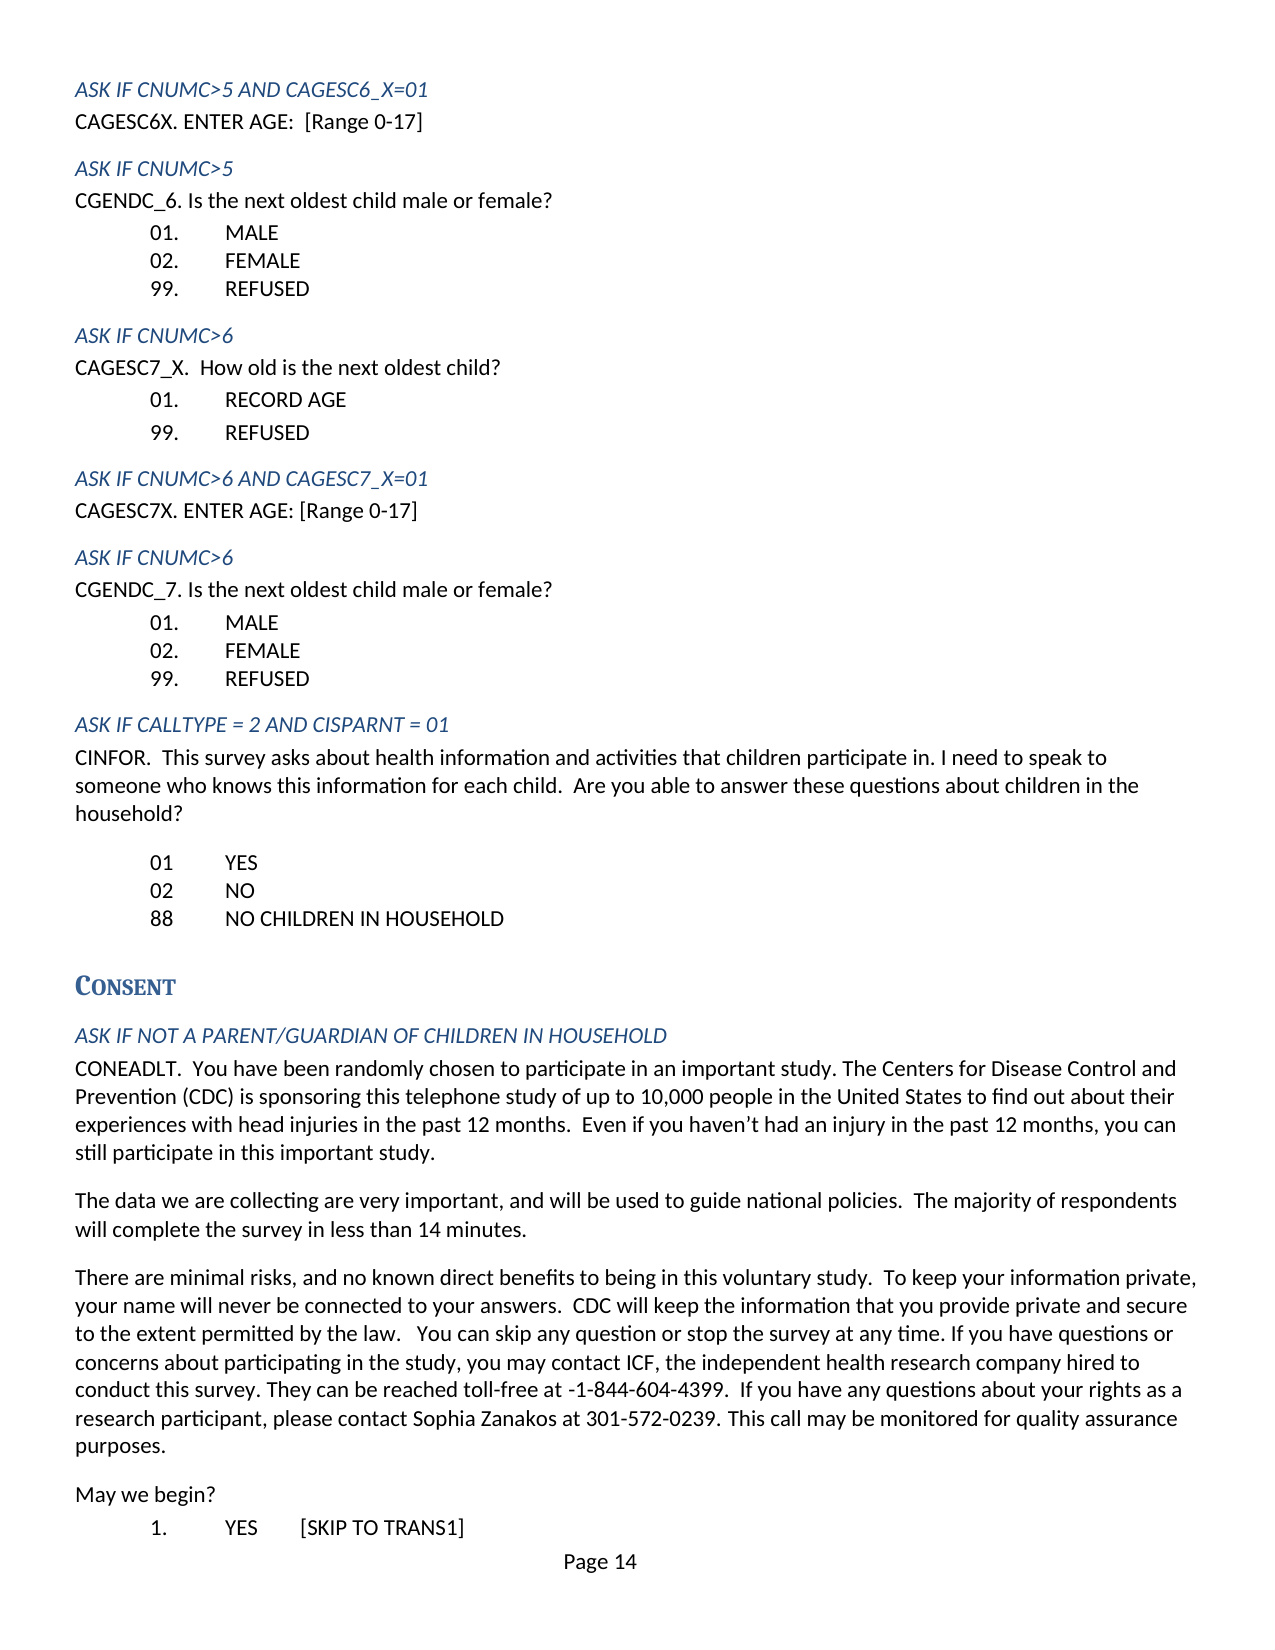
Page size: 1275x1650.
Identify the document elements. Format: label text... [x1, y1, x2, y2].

text 02. FEMALE [150, 636, 1200, 664]
text 02. FEMALE [150, 246, 1200, 274]
text ASK IF CNUMC>5 [75, 154, 1200, 182]
text CGENDC_6. Is the next oldest child male or female? [75, 186, 1200, 214]
text May we begin? [75, 1481, 1200, 1508]
text CAGESC6X. ENTER AGE: [Range 0-17] [75, 107, 1200, 135]
subtitle Consent [75, 969, 1200, 1003]
text 88 NO CHILDREN IN HOUSEHOLD [150, 904, 1200, 932]
text CAGESC7_X. How old is the next oldest child? [75, 353, 1200, 381]
text The data we are collecting are very important, and will be used to guide national policies. The majority of respondents will complete the survey in less than 14 minutes. [75, 1187, 1200, 1243]
text 1. YES [SKIP TO TRANS1] [150, 1513, 1200, 1541]
text CAGESC7X. ENTER AGE: [Range 0-17] [75, 497, 1200, 525]
text ASK IF calltype = 2 and Cisparnt = 01 [75, 711, 1200, 739]
text There are minimal risks, and no known direct benefits to being in this voluntary study. To keep your information private, your name will never be connected to your answers. CDC will keep the information that you provide private and secure to the extent permitted by the law. You can skip any question or stop the survey at any time. If you have questions or concerns about participating in the study, you may contact ICF, the independent health research company hired to conduct this survey. They can be reached toll-free at -1-844-604-4399. If you have any questions about your rights as a research participant, please contact Sophia Zanakos at 301-572-0239. This call may be monitored for quality assurance purposes. [75, 1263, 1200, 1460]
text CONEADLT. You have been randomly chosen to participate in an important study. The Centers for Disease Control and Prevention (CDC) is sponsoring this telephone study of up to 10,000 people in the United States to find out about their experiences with head injuries in the past 12 months. Even if you haven’t had an injury in the past 12 months, you can still participate in this important study. [75, 1054, 1200, 1166]
text ASK IF noT A PARENT/GUARDIAN OF children in household [75, 1022, 1200, 1049]
text 01. RECORD AGE [75, 386, 1200, 413]
text ASK IF CNUMC>6 AND CAGESC7_x=01 [75, 464, 1200, 492]
text CGENDC_7. Is the next oldest child male or female? [75, 576, 1200, 604]
text 02 NO [150, 876, 1200, 904]
text ASK IF CNUMC>6 [75, 321, 1200, 349]
text 99. REFUSED [150, 274, 1200, 302]
text 99. REFUSED [75, 418, 1200, 446]
text 99. REFUSED [150, 664, 1200, 692]
text 01. MALE [150, 218, 1200, 246]
text 01. MALE [150, 608, 1200, 636]
text ASK IF CNUMC>6 [75, 543, 1200, 571]
text 01 YES [150, 848, 1200, 876]
text ASK IF CNUMC>5 AND CAGESC6_x=01 [75, 75, 1200, 103]
text CINFOR. This survey asks about health information and activities that children participate in. I need to speak to someone who knows this information for each child. Are you able to answer these questions about children in the household? [75, 743, 1200, 827]
